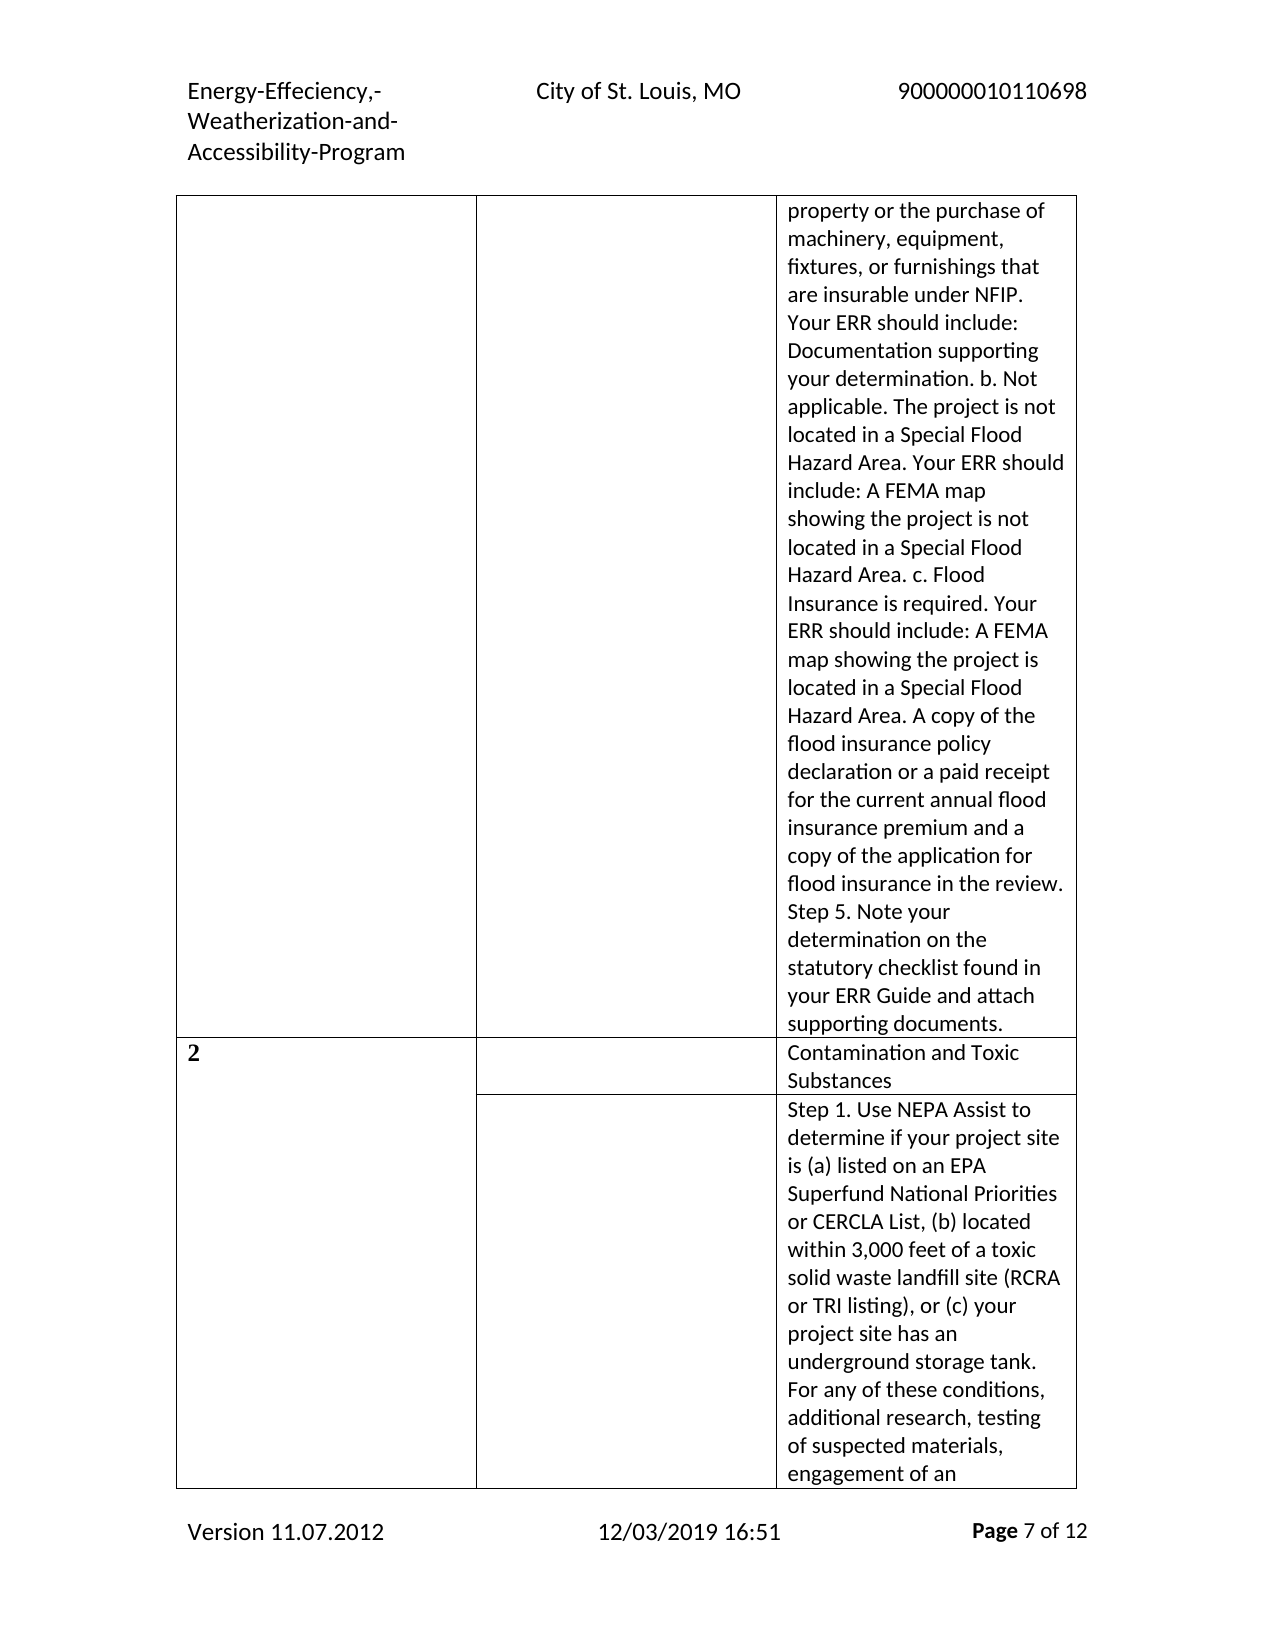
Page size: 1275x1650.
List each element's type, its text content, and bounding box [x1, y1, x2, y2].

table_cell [777, 1095, 1076, 1487]
table_cell [477, 1038, 776, 1094]
table_cell [477, 1095, 776, 1487]
table_cell [477, 196, 776, 1037]
table_cell Contamination and Toxic Substances [777, 1038, 1076, 1094]
table_cell 2 [177, 1038, 476, 1487]
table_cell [777, 196, 1076, 1037]
